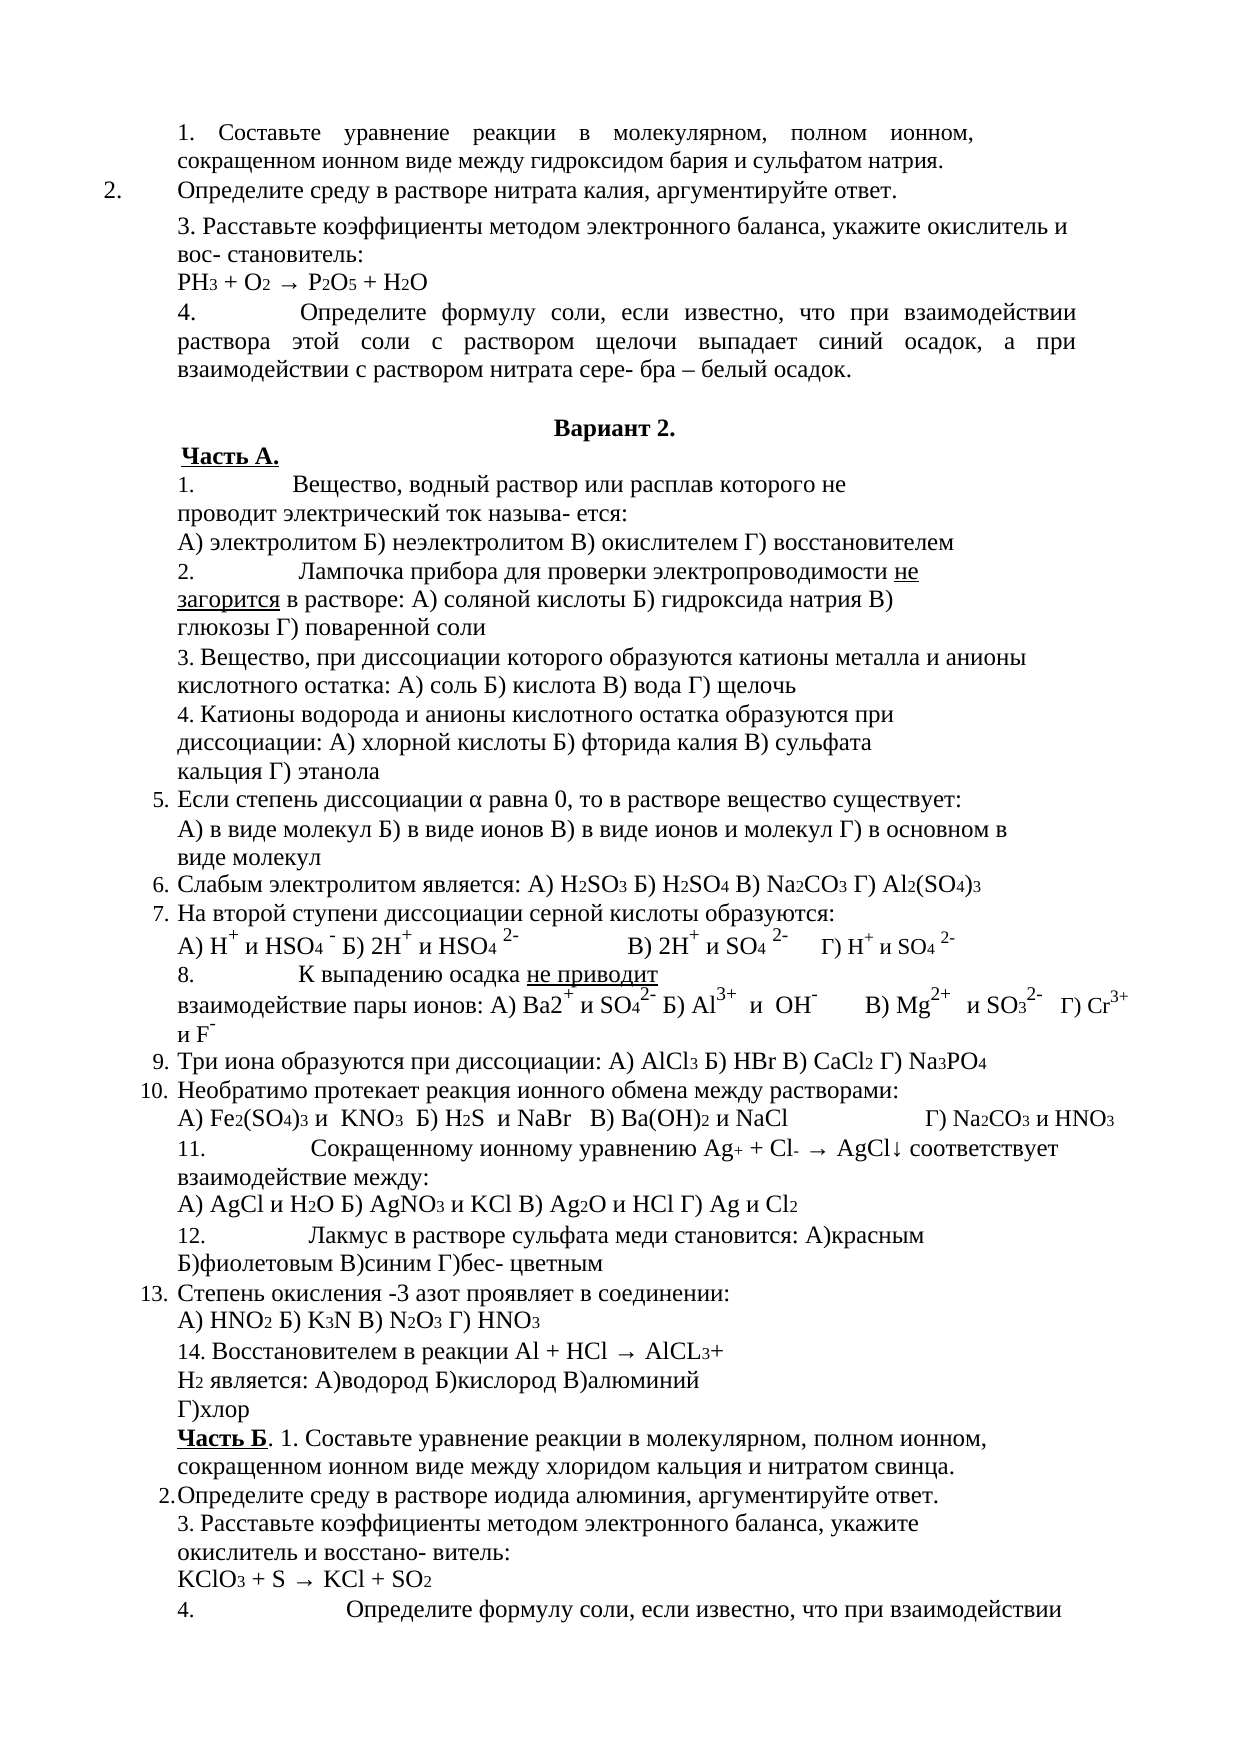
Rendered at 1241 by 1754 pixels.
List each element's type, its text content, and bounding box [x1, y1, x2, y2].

list Определите среду в растворе иодида алюминия, аргументируйте ответ. [158, 1480, 1135, 1508]
text 11. Сокращенному ионному уравнению Ag+ + Cl- → AgCl↓ соответствует [177, 1133, 1135, 1162]
text А) в виде молекул Б) в виде ионов В) в виде ионов и молекул Г) в основном в виде молекул [177, 815, 1062, 871]
text А) HNO2 Б) K3N В) N2O3 Г) HNO3 [177, 1307, 1135, 1333]
text Вариант 2. [103, 413, 1126, 442]
text 3. Вещество, при диссоциации которого образуются катионы металла и анионы кислотного остатка: А) соль Б) кислота В) вода Г) щелочь [177, 643, 1046, 698]
list Степень окисления -3 азот проявляет в соединении: [140, 1278, 1135, 1307]
list Определите формулу соли, если известно, что при взаимодействии раствора этой соли с раствором щелочи выпадает синий осадок, а при взаимодействии с раствором нитрата сере- бра – белый осадок. [177, 298, 1077, 383]
text 3. Расставьте коэффициенты методом электронного баланса, укажите окислитель и восстано- витель: [177, 1510, 1006, 1565]
text PH3 + O2 → P2O5 + H2O [177, 268, 1135, 296]
list На второй ступени диссоциации серной кислоты образуются: [152, 899, 1135, 927]
text взаимодействие между: [177, 1162, 1135, 1191]
text А) AgCl и H2O Б) AgNO3 и KCl В) Ag2O и HCl Г) Ag и Cl2 [177, 1191, 1135, 1218]
list К выпадению осадка не приводит [177, 962, 1135, 988]
text 14. Восстановителем в реакции Al + HCl → AlCL3+ H2 является: А)водород Б)кислород В)алюминий Г)хлор [177, 1336, 739, 1423]
list Слабым электролитом является: А) H2SO3 Б) H2SO4 В) Na2CO3 Г) Al2(SO4)3 [152, 871, 1135, 898]
list Определите среду в растворе нитрата калия, аргументируйте ответ. [103, 175, 1135, 204]
text 1. Составьте уравнение реакции в молекулярном, полном ионном, сокращенном ионном виде между гидроксидом бария и сульфатом натрия. [177, 118, 975, 174]
text Б)фиолетовым В)cиним Г)бес- цветным [177, 1248, 1135, 1277]
text А) H+ и HSO4 - Б) 2H+ и HSO4 2- В) 2H+ и SO4 2- Г) H+ и SO4 2- [177, 927, 1135, 962]
list Если степень диссоциации α равна 0, то в растворе вещество существует: [152, 784, 1135, 813]
list Лампочка прибора для проверки электропроводимости не загорится в растворе: А) соляной кислоты Б) гидроксида натрия В) глюкозы Г) поваренной соли [177, 557, 919, 641]
text А) Fe2(SO4)3 и KNO3 Б) H2S и NaBr В) Ba(OH)2 и NaCl Г) Na2CO3 и HNO3 [177, 1104, 1135, 1132]
text Часть А. [181, 442, 1135, 470]
list Три иона образуются при диссоциации: А) AlCl3 Б) HBr В) CaCl2 Г) Na3PO4 [152, 1048, 1135, 1074]
list Необратимо протекает реакция ионного обмена между растворами: [140, 1076, 1135, 1104]
text 4. Определите формулу соли, если известно, что при взаимодействии [177, 1594, 1135, 1623]
text взаимодействие пары ионов: А) Вa2+ и SО42- Б) Al3+ и ОН- В) Mg2+ и SО32- Г) Cr3+ [177, 988, 1135, 1020]
text и F- [177, 1020, 1135, 1048]
text 4. Катионы водорода и анионы кислотного остатка образуются при диссоциации: А) хлорной кислоты Б) фторида калия В) сульфата кальция Г) этанола [177, 700, 948, 784]
text KClO3 + S → KCl + SO2 [177, 1566, 1135, 1593]
list Вещество, водный раствор или расплав которого не проводит электрический ток называ- ется: [177, 471, 952, 526]
text 3. Расставьте коэффициенты методом электронного баланса, укажите окислитель и вос- становитель: [177, 212, 1077, 268]
text А) электролитом Б) неэлектролитом В) окислителем Г) восстановителем [177, 527, 1135, 555]
text Часть Б. 1. Составьте уравнение реакции в молекулярном, полном ионном, сокращенном ионном виде между хлоридом кальция и нитратом свинца. [177, 1424, 987, 1479]
text 12. Лакмус в растворе сульфата меди становится: А)красным [177, 1220, 1135, 1248]
